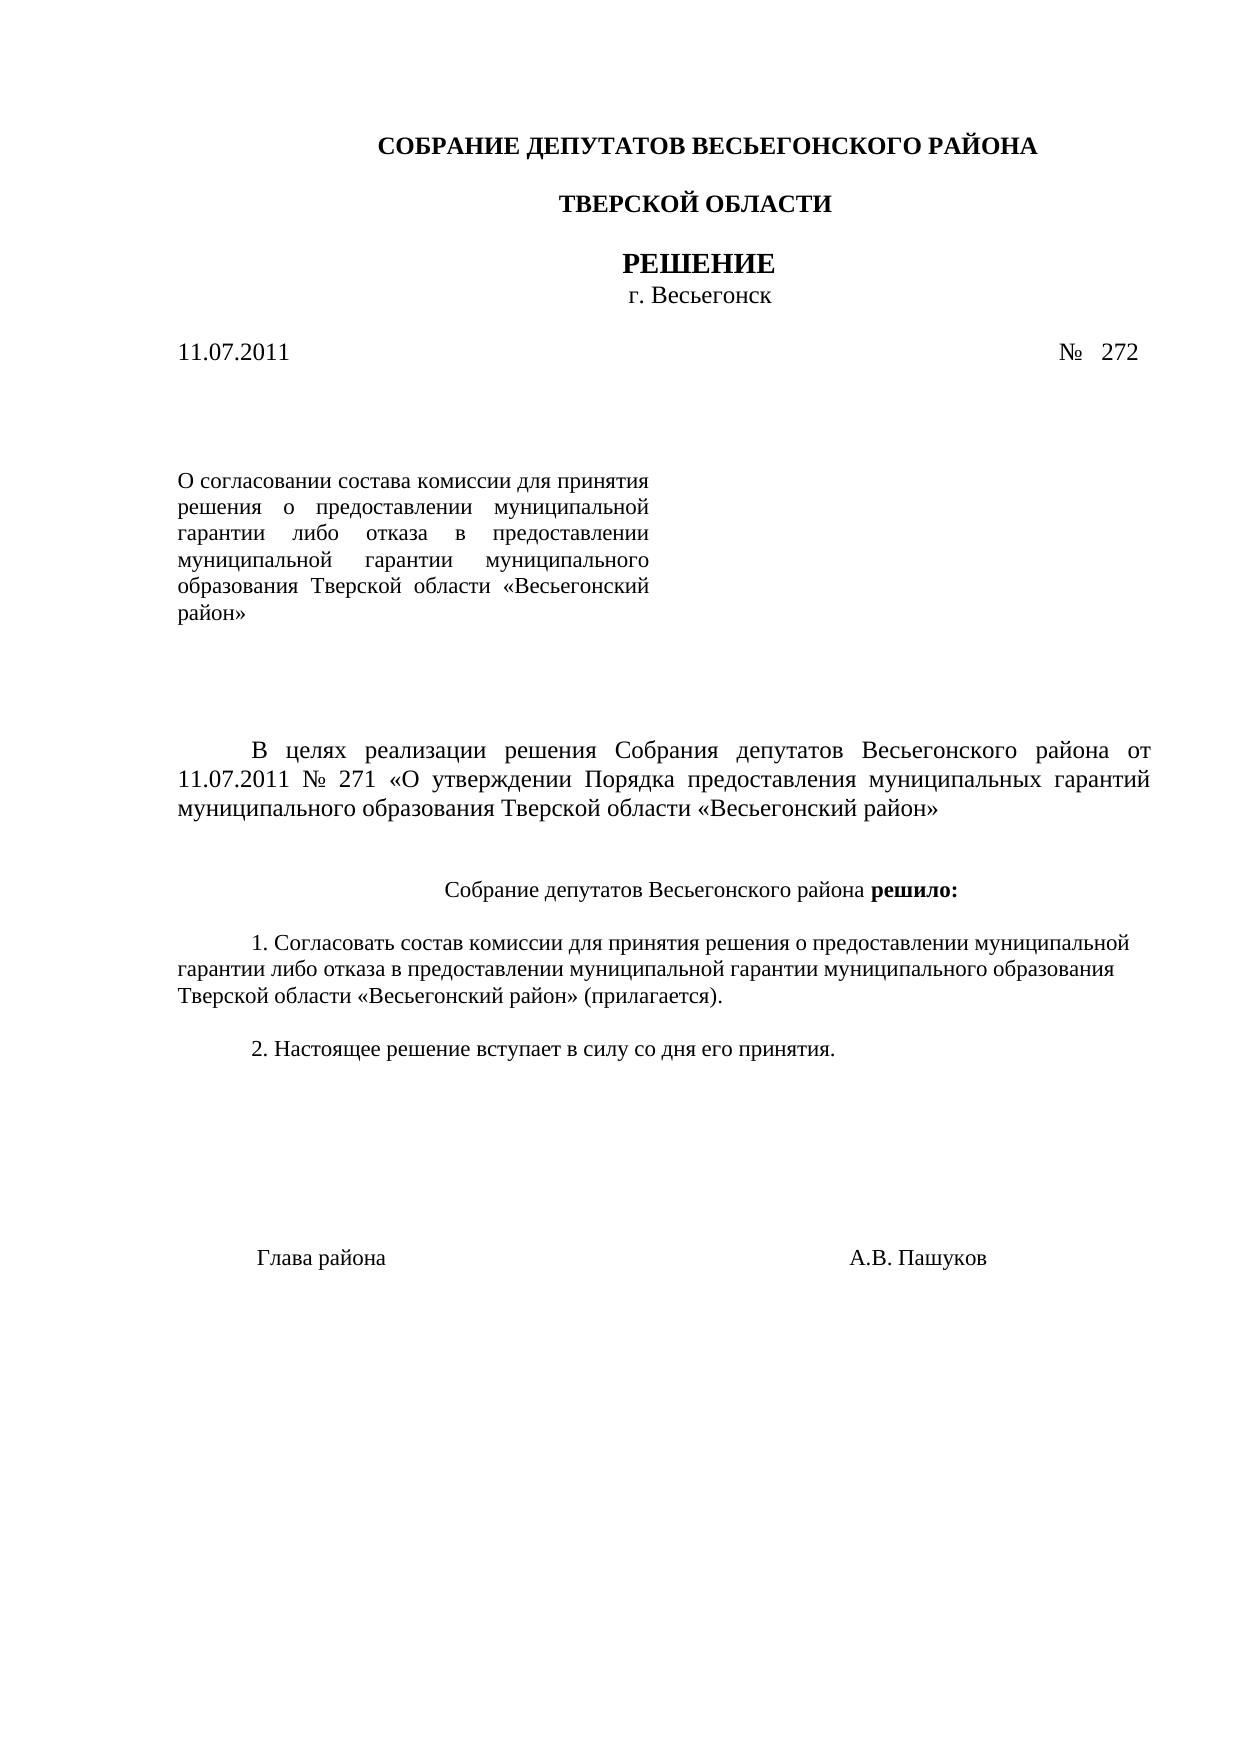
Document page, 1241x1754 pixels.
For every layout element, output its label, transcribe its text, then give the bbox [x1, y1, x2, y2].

table_header О согласовании состава комиссии для принятия решения о предоставлении муниципальной гарантии либо отказа в предоставлении муниципальной гарантии муниципального образования Тверской области «Весьегонский район» [166, 467, 664, 678]
text 1. Согласовать состав комиссии для принятия решения о предоставлении муниципальной [177, 929, 1177, 956]
text В целях реализации решения Собрания депутатов Весьегонского района от 11.07.2011 № 271 «О утверждении Порядка предоставления муниципальных гарантий муниципального образования Тверской области «Весьегонский район» [177, 735, 1152, 821]
subtitle РЕШЕНИЕ [177, 246, 1152, 280]
text Собрание депутатов Весьегонского района решило: [177, 876, 1152, 903]
subtitle г. Весьегонск [177, 280, 1152, 309]
text 2. Настоящее решение вступает в силу со дня его принятия. [177, 1034, 1152, 1061]
text Тверской области «Весьегонский район» (прилагается). [177, 982, 1177, 1008]
text гарантии либо отказа в предоставлении муниципальной гарантии муниципального образования [177, 956, 1177, 982]
subtitle ТВЕРСКОЙ ОБЛАСТИ [177, 189, 1152, 218]
subtitle 11.07.2011 № 272 [177, 337, 1152, 366]
text Глава района А.В. Пашуков [177, 1243, 1056, 1272]
title СОБРАНИЕ ДЕПУТАТОВ ВЕСЬЕГОНСКОГО РАЙОНА [177, 131, 1152, 160]
